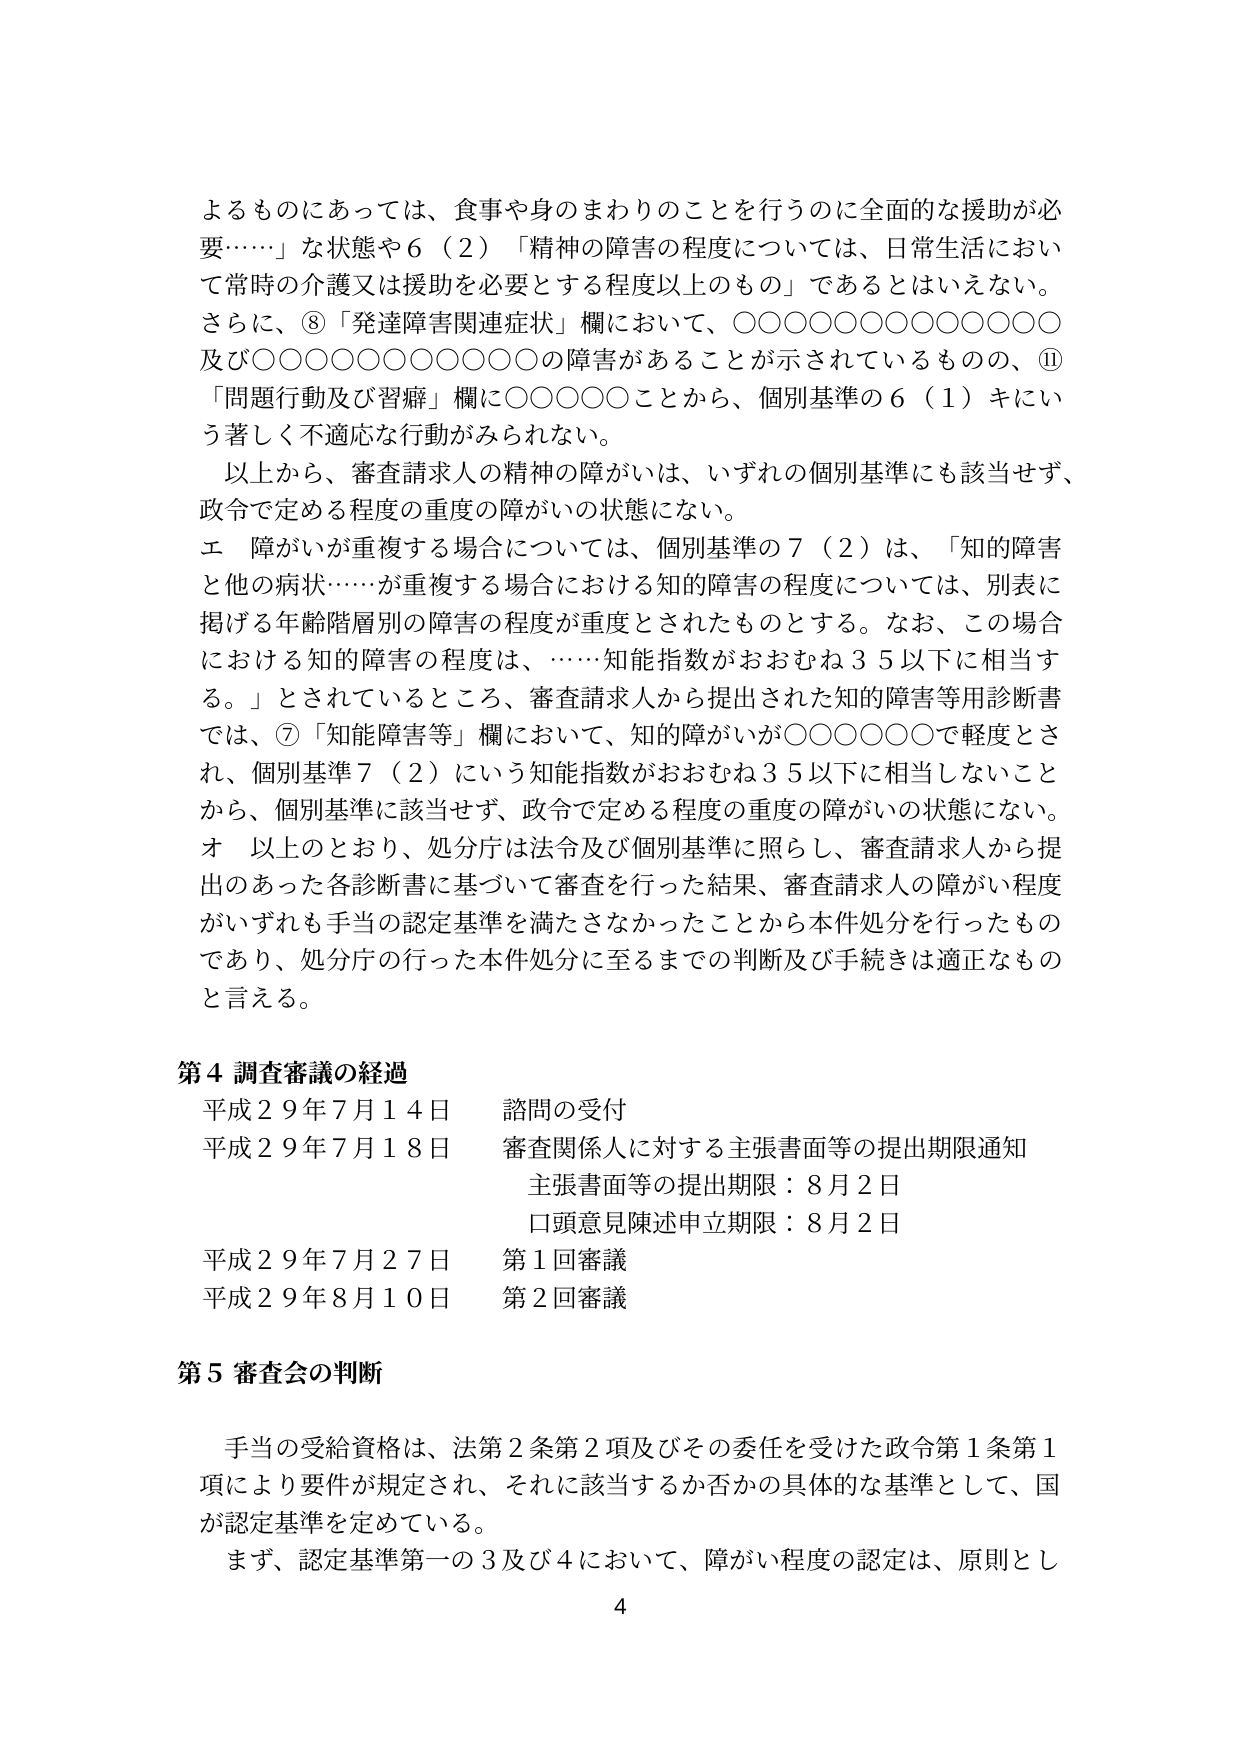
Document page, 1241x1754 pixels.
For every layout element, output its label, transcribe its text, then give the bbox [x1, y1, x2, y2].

text 主張書面等の提出期限：８月２日 [177, 1165, 1063, 1203]
text 平成２９年７月２７日 第１回審議 [177, 1240, 1063, 1278]
text オ 以上のとおり、処分庁は法令及び個別基準に照らし、審査請求人から提出のあった各診断書に基づいて審査を行った結果、審査請求人の障がい程度がいずれも手当の認定基準を満たさなかったことから本件処分を行ったものであり、処分庁の行った本件処分に至るまでの判断及び手続きは適正なものと言える。 [199, 828, 1063, 1015]
text 手当の受給資格は、法第２条第２項及びその委任を受けた政令第１条第１項により要件が規定され、それに該当するか否かの具体的な基準として、国が認定基準を定めている。 [199, 1428, 1063, 1540]
text 口頭意見陳述申立期限：８月２日 [177, 1203, 1063, 1240]
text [199, 1540, 1063, 1578]
text 以上から、審査請求人の精神の障がいは、いずれの個別基準にも該当せず、政令で定める程度の重度の障がいの状態にない。 [199, 453, 1063, 528]
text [199, 190, 1063, 453]
text 平成２９年８月１０日 第２回審議 [177, 1278, 1063, 1315]
text 平成２９年７月１８日 審査関係人に対する主張書面等の提出期限通知 [177, 1128, 1063, 1165]
text 第４ 調査審議の経過 [177, 1053, 1063, 1090]
text 平成２９年７月１４日 諮問の受付 [177, 1090, 1063, 1128]
text 第５ 審査会の判断 [177, 1353, 1063, 1390]
text エ 障がいが重複する場合については、個別基準の７（２）は、「知的障害と他の病状……が重複する場合における知的障害の程度については、別表に掲げる年齢階層別の障害の程度が重度とされたものとする。なお、この場合における知的障害の程度は、……知能指数がおおむね３５以下に相当する。」とされているところ、審査請求人から提出された知的障害等用診断書では、⑦「知能障害等」欄において、知的障がいが○○○○○○で軽度とされ、個別基準７（２）にいう知能指数がおおむね３５以下に相当しないことから、個別基準に該当せず、政令で定める程度の重度の障がいの状態にない。 [199, 528, 1063, 828]
